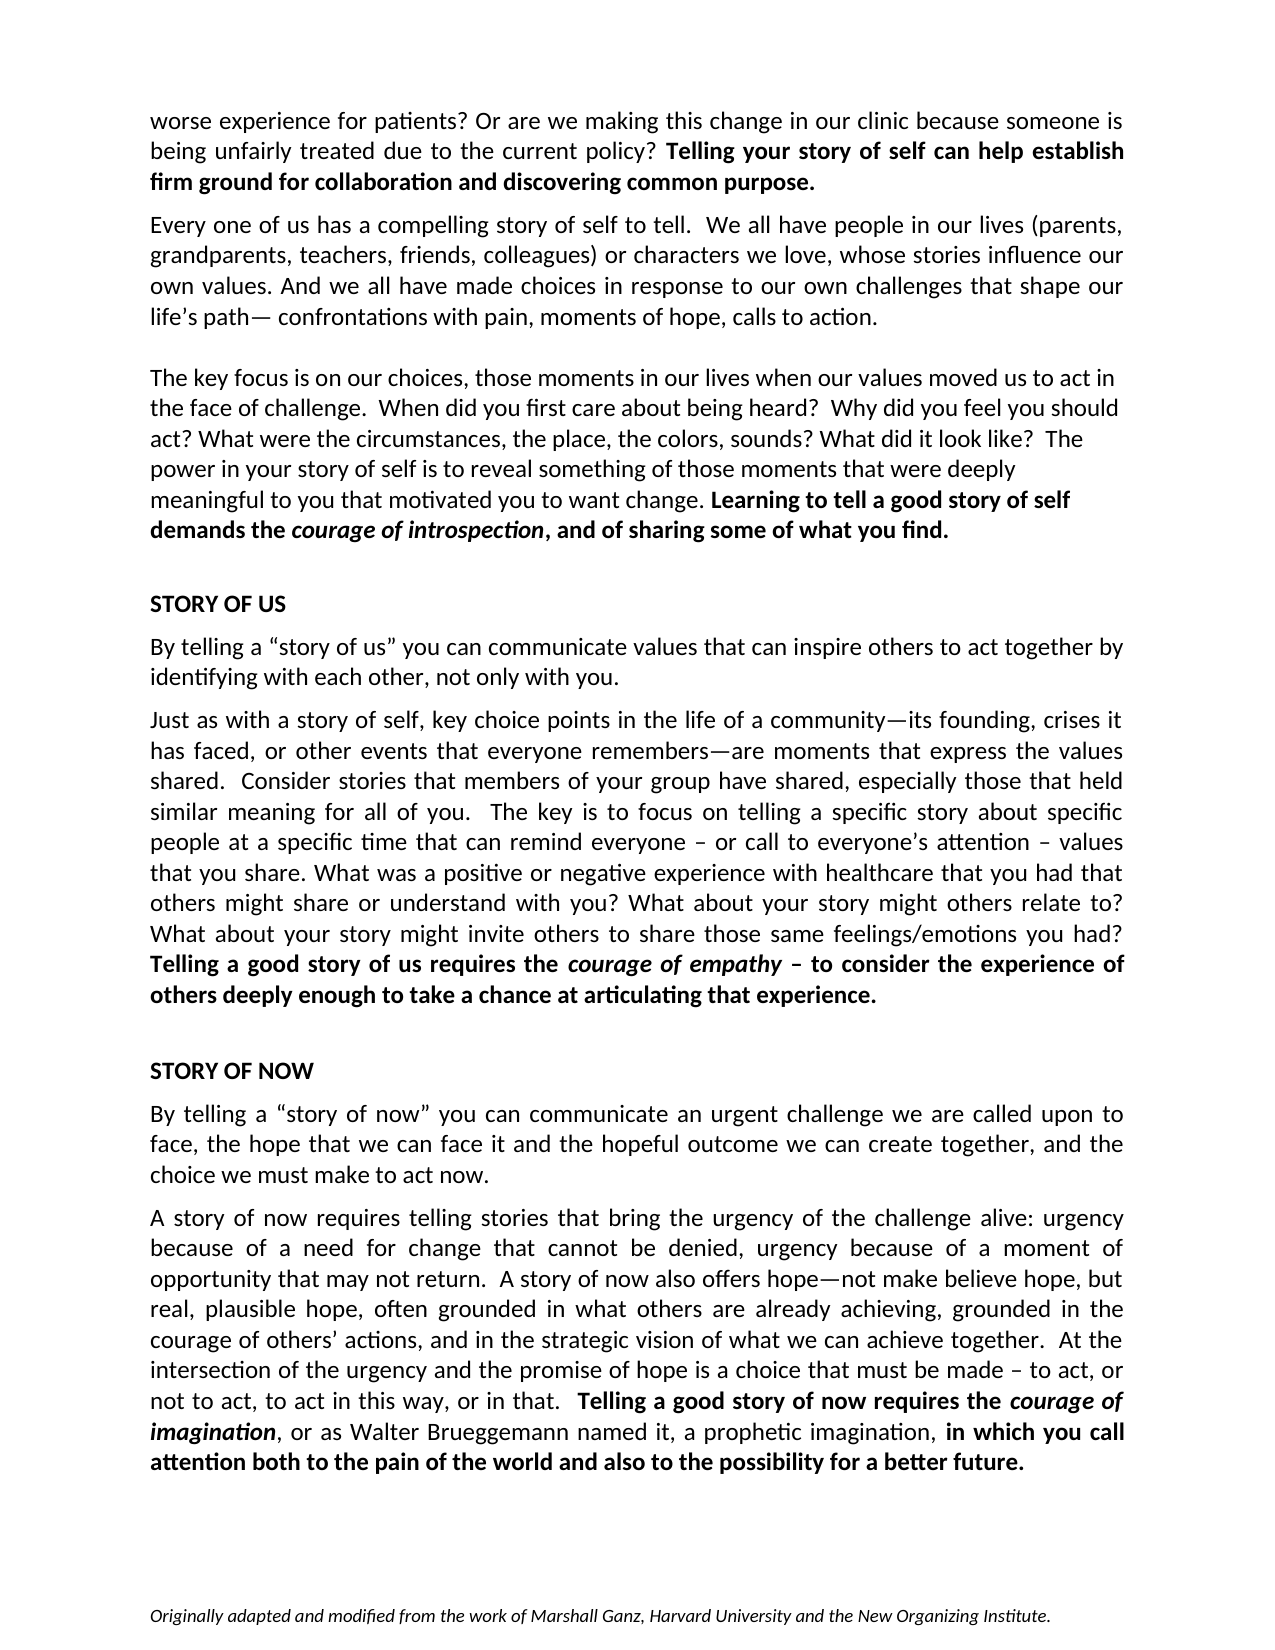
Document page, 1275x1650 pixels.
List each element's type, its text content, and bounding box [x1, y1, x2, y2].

text By telling a “story of now” you can communicate an urgent challenge we are called upon to face, the hope that we can face it and the hopeful outcome we can create together, and the choice we must make to act now. [150, 1098, 1125, 1189]
text STORY OF US [150, 588, 1125, 618]
text By telling a “story of us” you can communicate values that can inspire others to act together by identifying with each other, not only with you. [150, 631, 1125, 692]
text A story of now requires telling stories that bring the urgency of the challenge alive: urgency because of a need for change that cannot be denied, urgency because of a moment of opportunity that may not return. A story of now also offers hope—not make believe hope, but real, plausible hope, often grounded in what others are already achieving, grounded in the courage of others’ actions, and in the strategic vision of what we can achieve together. At the intersection of the urgency and the promise of hope is a choice that must be made – to act, or not to act, to act in this way, or in that. Telling a good story of now requires the courage of imagination, or as Walter Brueggemann named it, a prophetic imagination, in which you call attention both to the pain of the world and also to the possibility for a better future. [150, 1202, 1125, 1477]
text The key focus is on our choices, those moments in our lives when our values moved us to act in the face of challenge. When did you first care about being heard? Why did you feel you should act? What were the circumstances, the place, the colors, sounds? What did it look like? The power in your story of self is to reveal something of those moments that were deeply meaningful to you that motivated you to want change. Learning to tell a good story of self demands the courage of introspection, and of sharing some of what you find. [150, 362, 1125, 545]
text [150, 105, 1125, 197]
text Just as with a story of self, key choice points in the life of a community—its founding, crises it has faced, or other events that everyone remembers—are moments that express the values shared. Consider stories that members of your group have shared, especially those that held similar meaning for all of you. The key is to focus on telling a specific story about specific people at a specific time that can remind everyone – or call to everyone’s attention – values that you share. What was a positive or negative experience with healthcare that you had that others might share or understand with you? What about your story might others relate to? What about your story might invite others to share those same feelings/emotions you had? Telling a good story of us requires the courage of empathy – to consider the experience of others deeply enough to take a chance at articulating that experience. [150, 704, 1125, 1009]
text STORY OF NOW [150, 1055, 1125, 1085]
text Every one of us has a compelling story of self to tell. We all have people in our lives (parents, grandparents, teachers, friends, colleagues) or characters we love, whose stories influence our own values. And we all have made choices in response to our own challenges that shape our life’s path— confrontations with pain, moments of hope, calls to action. [150, 209, 1125, 331]
